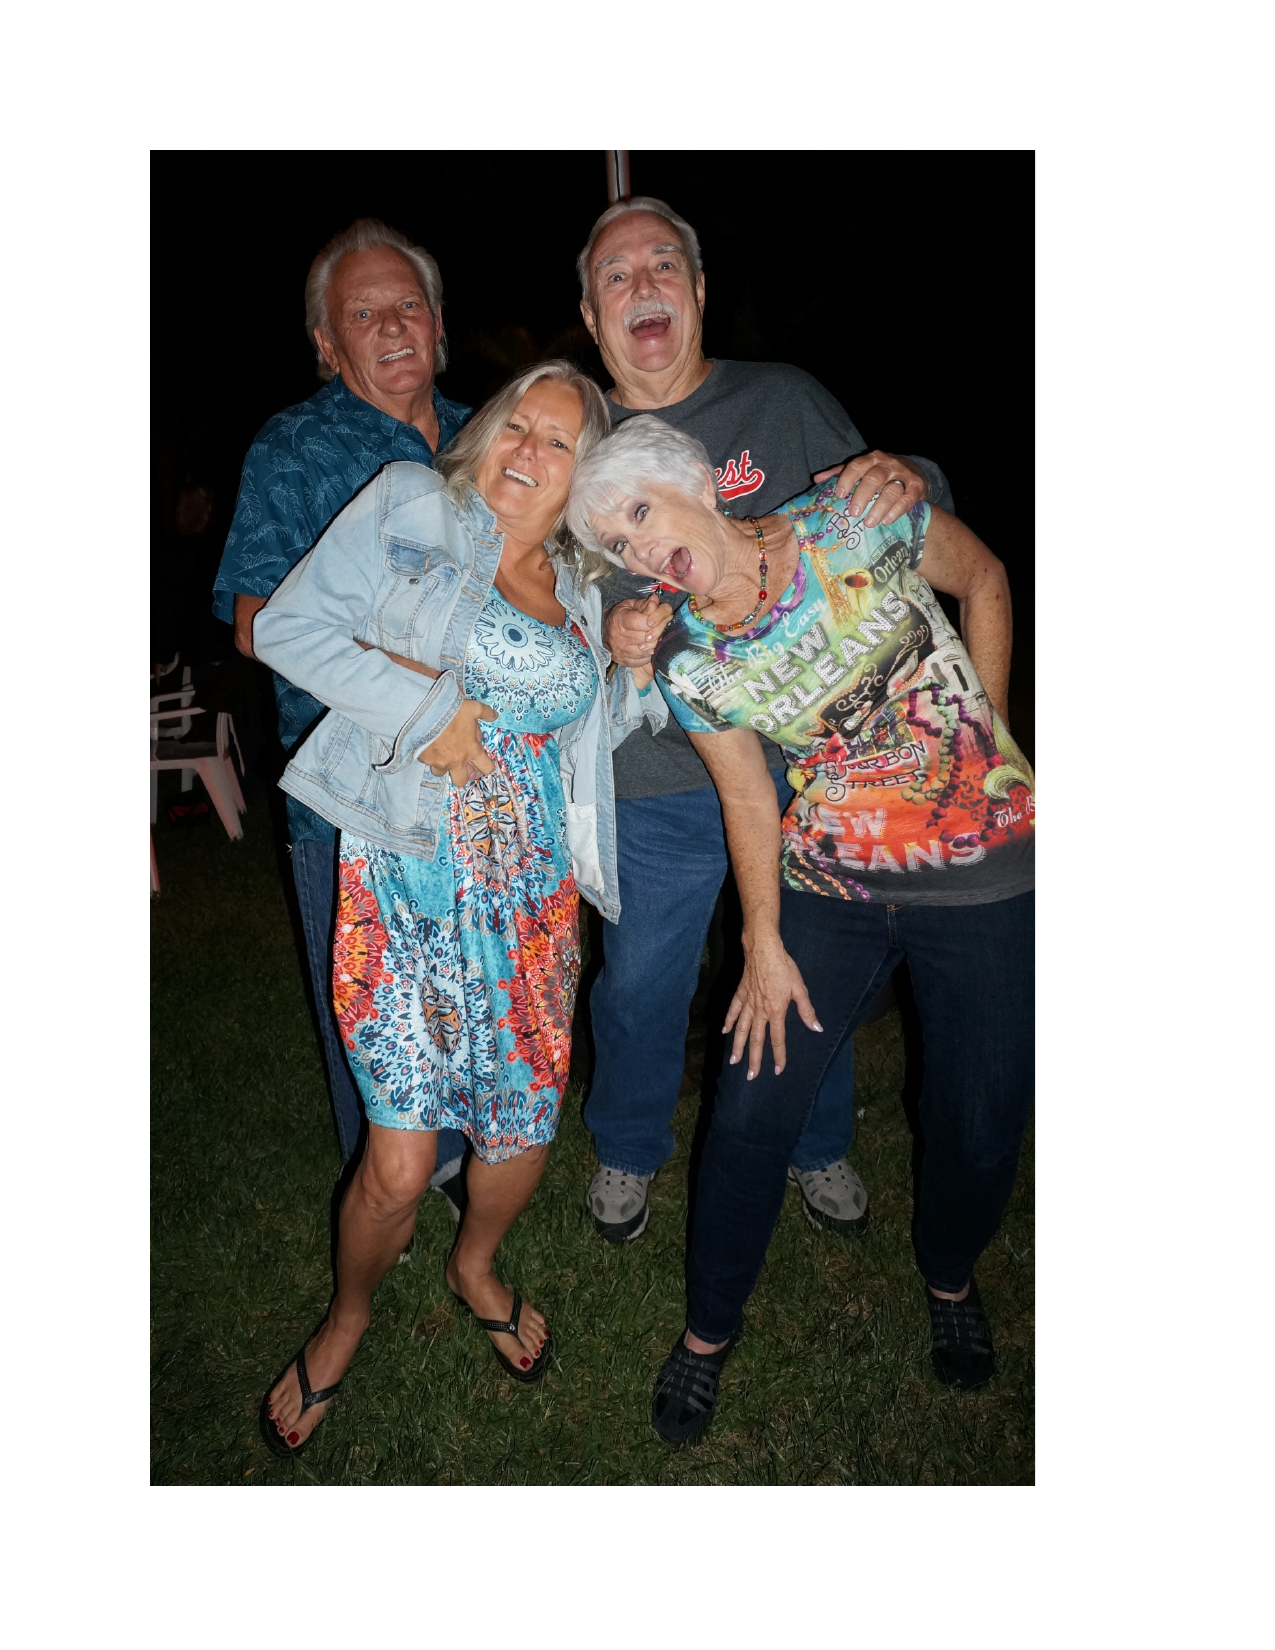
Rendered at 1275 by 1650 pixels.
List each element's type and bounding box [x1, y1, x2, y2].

picture [150, 150, 1035, 1486]
